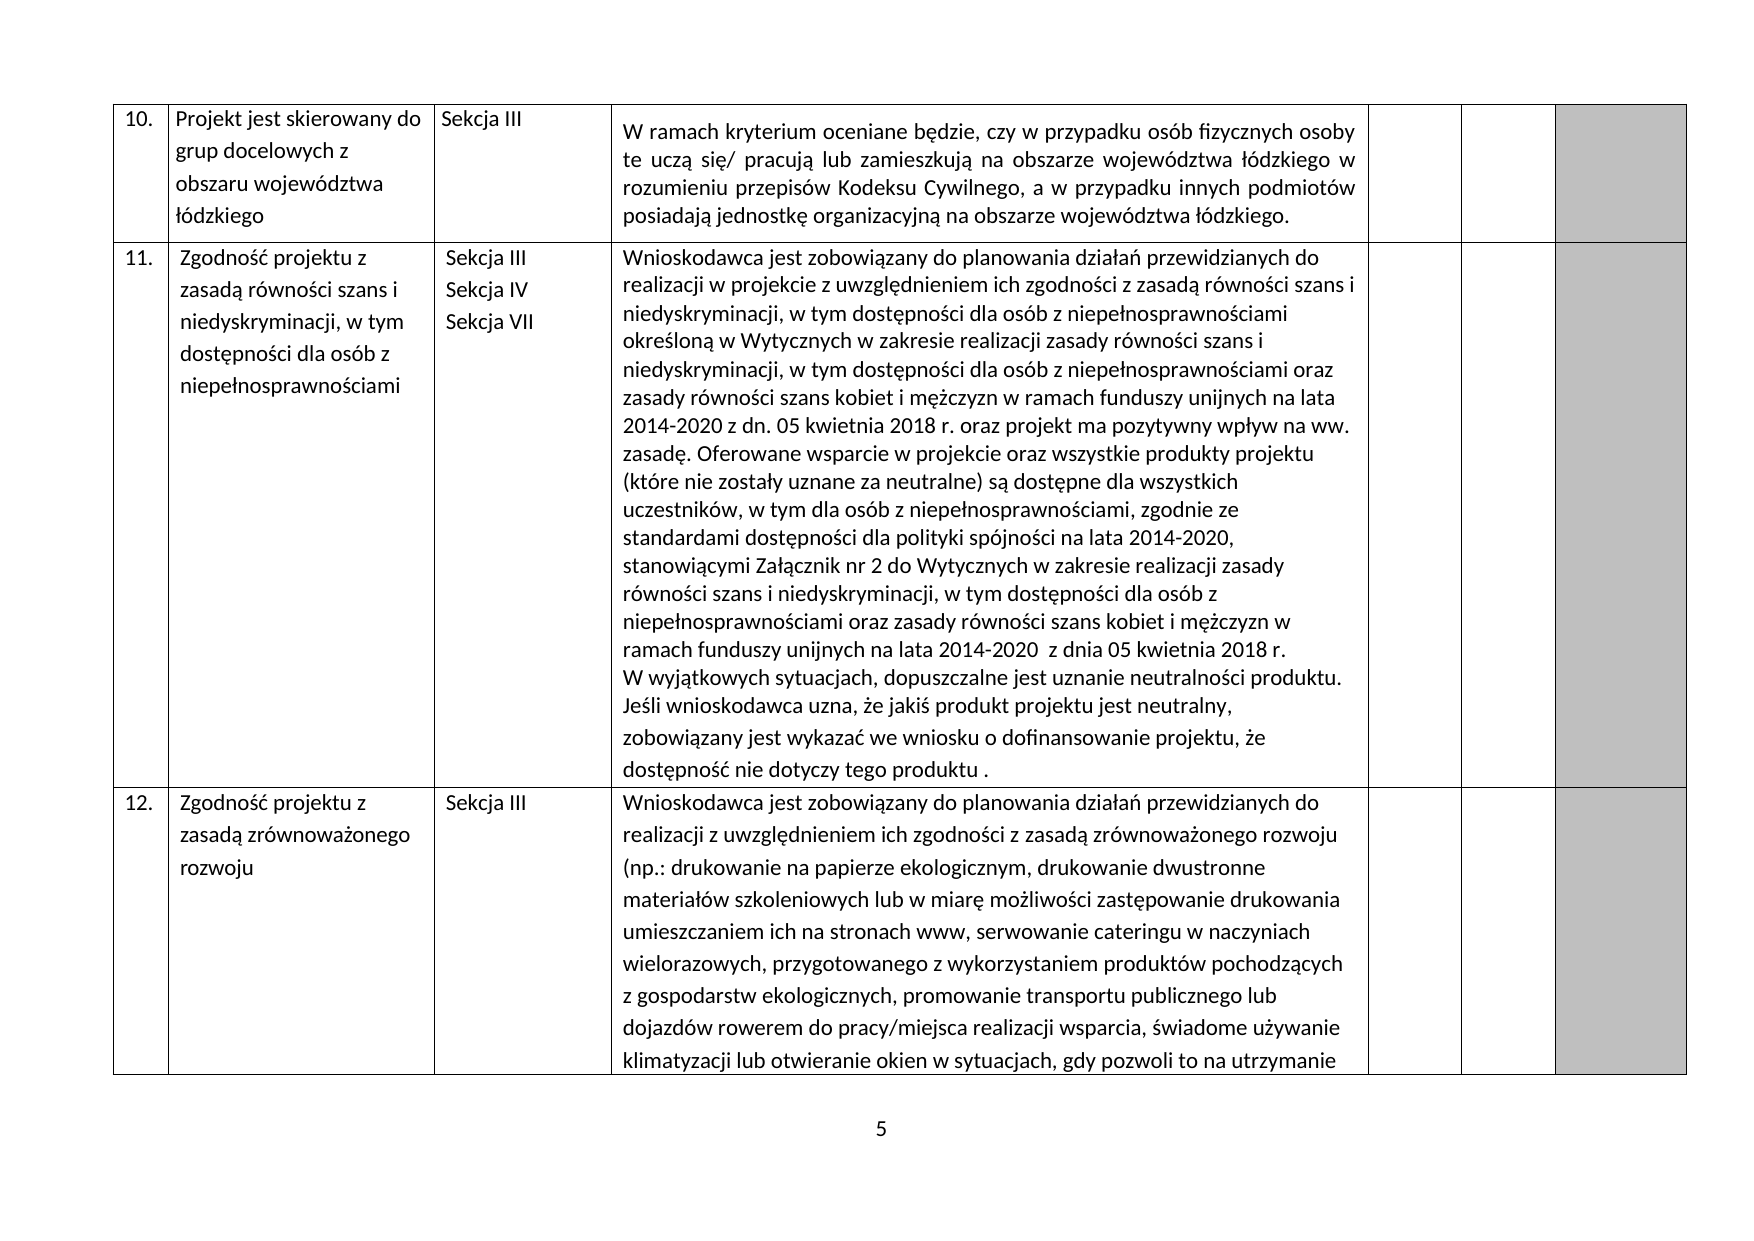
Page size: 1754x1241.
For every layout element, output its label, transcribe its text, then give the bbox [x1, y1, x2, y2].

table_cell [169, 788, 434, 1074]
table_cell [1369, 243, 1461, 787]
table_cell [1369, 105, 1461, 242]
table_cell [1462, 788, 1555, 1074]
table_cell Wnioskodawca jest zobowiązany do planowania działań przewidzianych do realizacji w projekcie z uwzględnieniem ich zgodności z zasadą równości szans i niedyskryminacji, w tym dostępności dla osób z niepełnosprawnościami określoną w Wytycznych w zakresie realizacji zasady równości szans i niedyskryminacji, w tym dostępności dla osób z niepełnosprawnościami oraz zasady równości szans kobiet i mężczyzn w ramach funduszy unijnych na lata 2014-2020 z dn. 05 kwietnia 2018 r. oraz projekt ma pozytywny wpływ na ww. zasadę. Oferowane wsparcie w projekcie oraz wszystkie produkty projektu (które nie zostały uznane za neutralne) są dostępne dla wszystkich uczestników, w tym dla osób z niepełnosprawnościami, zgodnie ze standardami dostępności dla polityki spójności na lata 2014-2020, stanowiącymi Załącznik nr 2 do Wytycznych w zakresie realizacji zasady równości szans i niedyskryminacji, w tym dostępności dla osób z niepełnosprawnościami oraz zasady równości szans kobiet i mężczyzn w ramach funduszy unijnych na lata 2014-2020 z dnia 05 kwietnia 2018 r. W wyjątkowych sytuacjach, dopuszczalne jest uznanie neutralności produktu. Jeśli wnioskodawca uzna, że jakiś produkt projektu jest neutralny, zobowiązany jest wykazać we wniosku o dofinansowanie projektu, że dostępność nie dotyczy tego produktu . [612, 243, 1368, 787]
table_cell Sekcja III [435, 105, 611, 242]
table_cell Projekt jest skierowany do grup docelowych z obszaru województwa łódzkiego [169, 105, 434, 242]
table_cell Zgodność projektu z zasadą równości szans i niedyskryminacji, w tym dostępności dla osób z niepełnosprawnościami [169, 243, 434, 787]
table_cell [1462, 243, 1555, 787]
table_cell Sekcja III [435, 788, 611, 1074]
table_cell 10. [114, 105, 168, 242]
table_cell 12. [114, 788, 168, 1074]
table_cell [1556, 243, 1686, 787]
table_cell Sekcja III Sekcja IV Sekcja VII [435, 243, 611, 787]
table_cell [612, 788, 1368, 1074]
table_cell [1462, 105, 1555, 242]
table_cell [1369, 788, 1461, 1074]
table_cell 11. [114, 243, 168, 787]
table_cell [1556, 788, 1686, 1074]
table_cell [1556, 105, 1686, 242]
table_cell W ramach kryterium oceniane będzie, czy w przypadku osób fizycznych osoby te uczą się/ pracują lub zamieszkują na obszarze województwa łódzkiego w rozumieniu przepisów Kodeksu Cywilnego, a w przypadku innych podmiotów posiadają jednostkę organizacyjną na obszarze województwa łódzkiego. [612, 105, 1368, 242]
